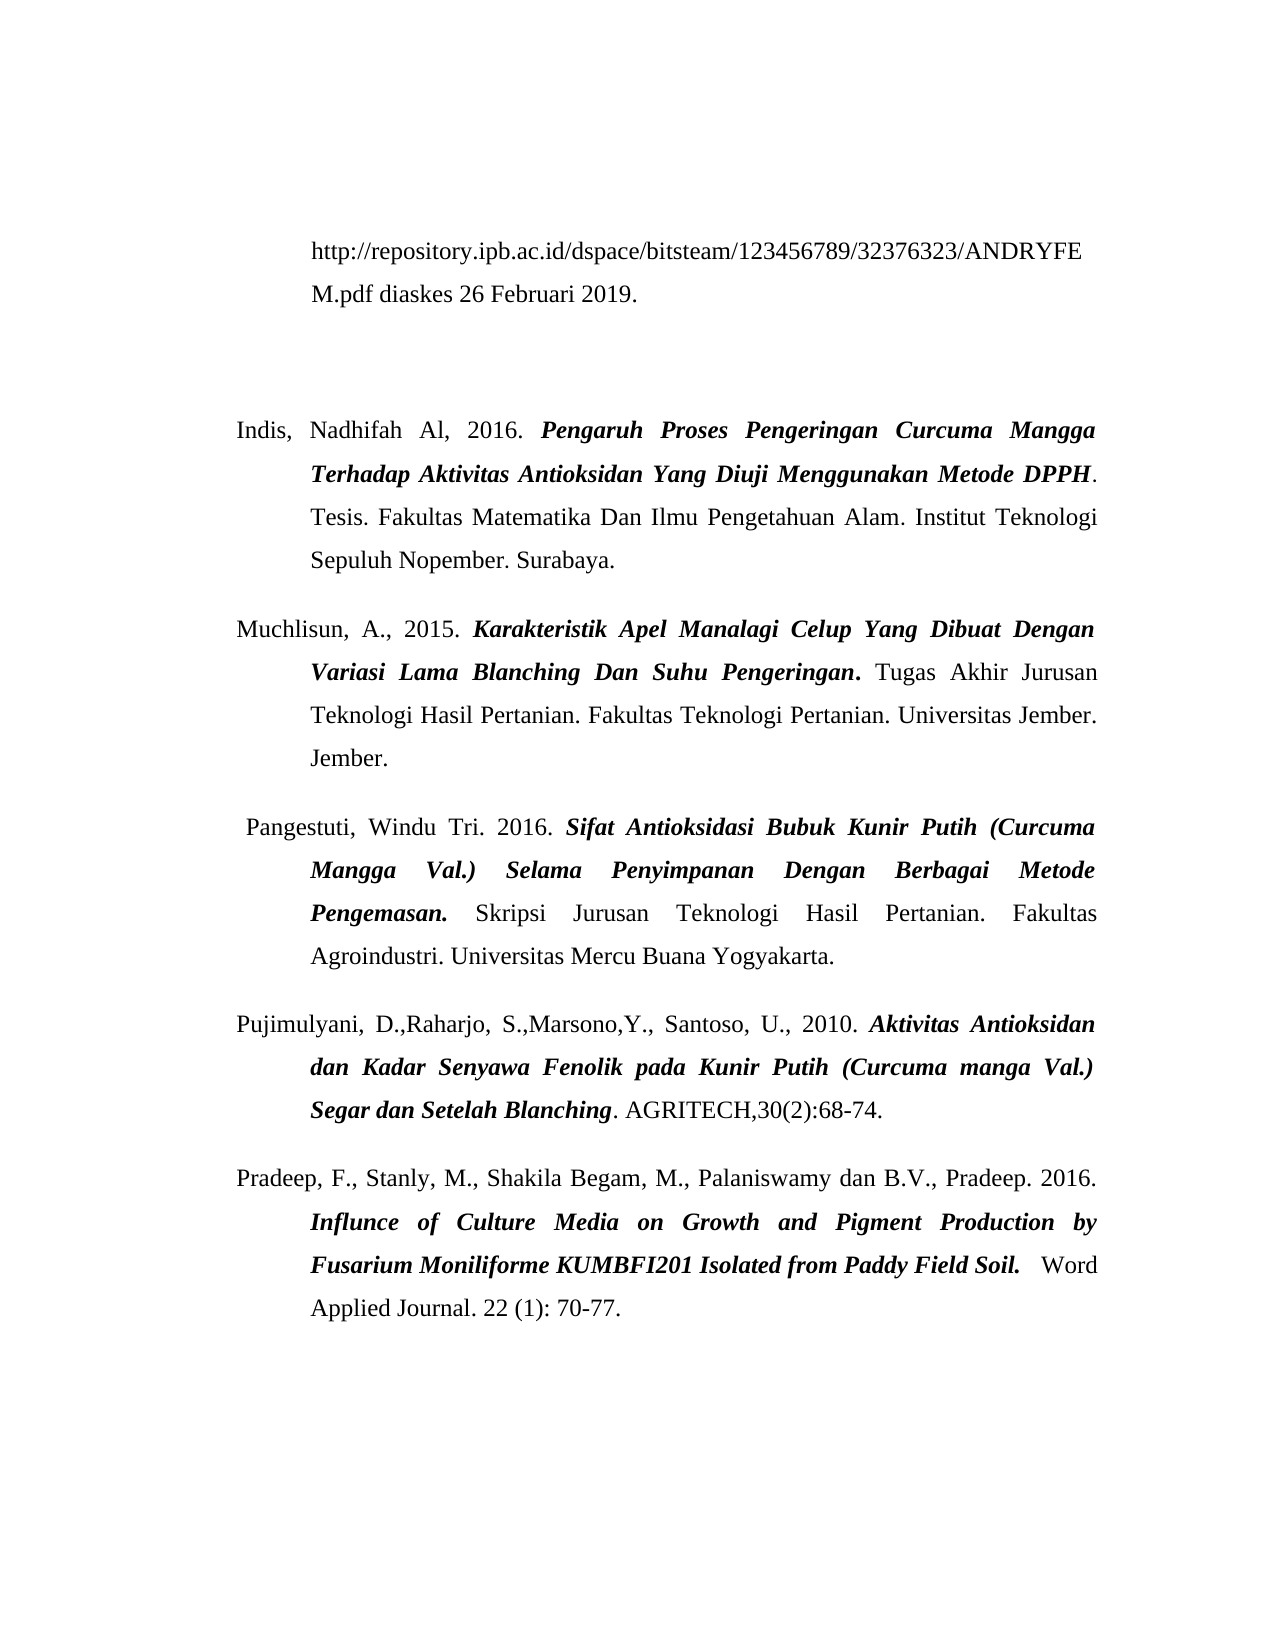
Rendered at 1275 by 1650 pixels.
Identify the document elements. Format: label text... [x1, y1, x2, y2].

text Muchlisun, A., 2015. Karakteristik Apel Manalagi Celup Yang Dibuat Dengan Variasi Lama Blanching Dan Suhu Pengeringan. Tugas Akhir Jurusan Teknologi Hasil Pertanian. Fakultas Teknologi Pertanian. Universitas Jember. Jember. [236, 614, 1098, 772]
text Pradeep, F., Stanly, M., Shakila Begam, M., Palaniswamy dan B.V., Pradeep. 2016. Influnce of Culture Media on Growth and Pigment Production by Fusarium Moniliforme KUMBFI201 Isolated from Paddy Field Soil. Word Applied Journal. 22 (1): 70-77. [236, 1163, 1098, 1322]
text Pangestuti, Windu Tri. 2016. Sifat Antioksidasi Bubuk Kunir Putih (Curcuma Mangga Val.) Selama Penyimpanan Dengan Berbagai Metode Pengemasan. Skripsi Jurusan Teknologi Hasil Pertanian. Fakultas Agroindustri. Universitas Mercu Buana Yogyakarta. [221, 812, 1098, 970]
text Indis, Nadhifah Al, 2016. Pengaruh Proses Pengeringan Curcuma Mangga Terhadap Aktivitas Antioksidan Yang Diuji Menggunakan Metode DPPH. Tesis. Fakultas Matematika Dan Ilmu Pengetahuan Alam. Institut Teknologi Sepuluh Nopember. Surabaya. [236, 416, 1098, 575]
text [236, 236, 1098, 308]
text Pujimulyani, D.,Raharjo, S.,Marsono,Y., Santoso, U., 2010. Aktivitas Antioksidan dan Kadar Senyawa Fenolik pada Kunir Putih (Curcuma manga Val.) Segar dan Setelah Blanching. AGRITECH,30(2):68-74. [236, 1009, 1098, 1124]
